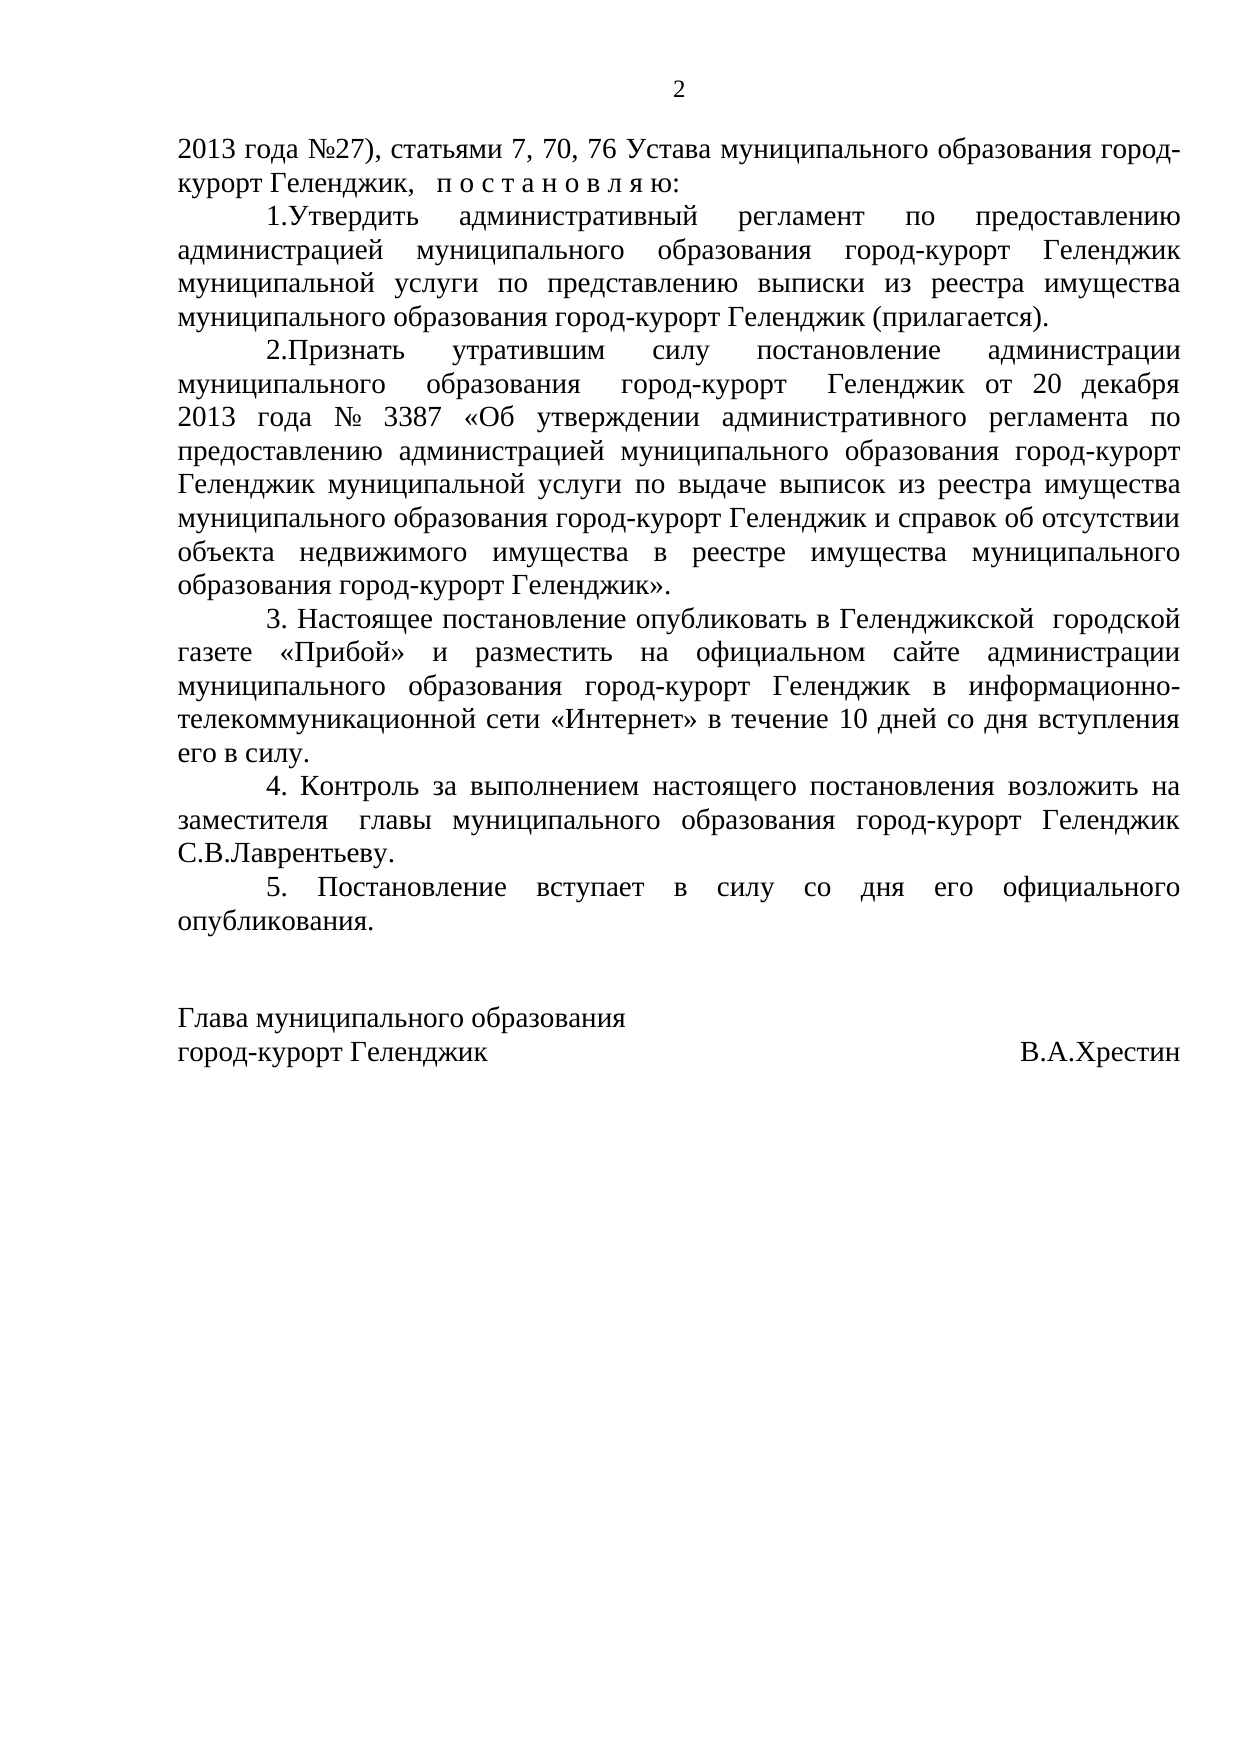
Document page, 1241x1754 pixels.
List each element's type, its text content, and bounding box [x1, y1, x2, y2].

text Глава муниципального образования [177, 1001, 1181, 1034]
text 4. Контроль за выполнением настоящего постановления возложить на заместителя главы муниципального образования город-курорт Геленджик С.В.Лаврентьеву. [177, 768, 1181, 869]
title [177, 131, 1181, 198]
text 3. Настоящее постановление опубликовать в Геленджикской городской газете «Прибой» и разместить на официальном сайте администрации муниципального образования город-курорт Геленджик в информационно-телекоммуникационной сети «Интернет» в течение 10 дней со дня вступления его в силу. [177, 601, 1181, 768]
subtitle 2.Признать утратившим силу постановление администрации муниципального образования город-курорт Геленджик от 20 декабря 2013 года № 3387 «Об утверждении административного регламента по предоставлению администрацией муниципального образования город-курорт Геленджик муниципальной услуги по выдаче выписок из реестра имущества муниципального образования город-курорт Геленджик и справок об отсутствии объекта недвижимого имущества в реестре имущества муниципального образования город-курорт Геленджик». [177, 332, 1181, 601]
subtitle 1.Утвердить административный регламент по предоставлению администрацией муниципального образования город-курорт Геленджик муниципальной услуги по представлению выписки из реестра имущества муниципального образования город-курорт Геленджик (прилагается). [177, 198, 1181, 332]
text город-курорт Геленджик В.А.Хрестин [177, 1034, 1181, 1068]
text 5. Постановление вступает в силу со дня его официального опубликования. [177, 869, 1181, 936]
